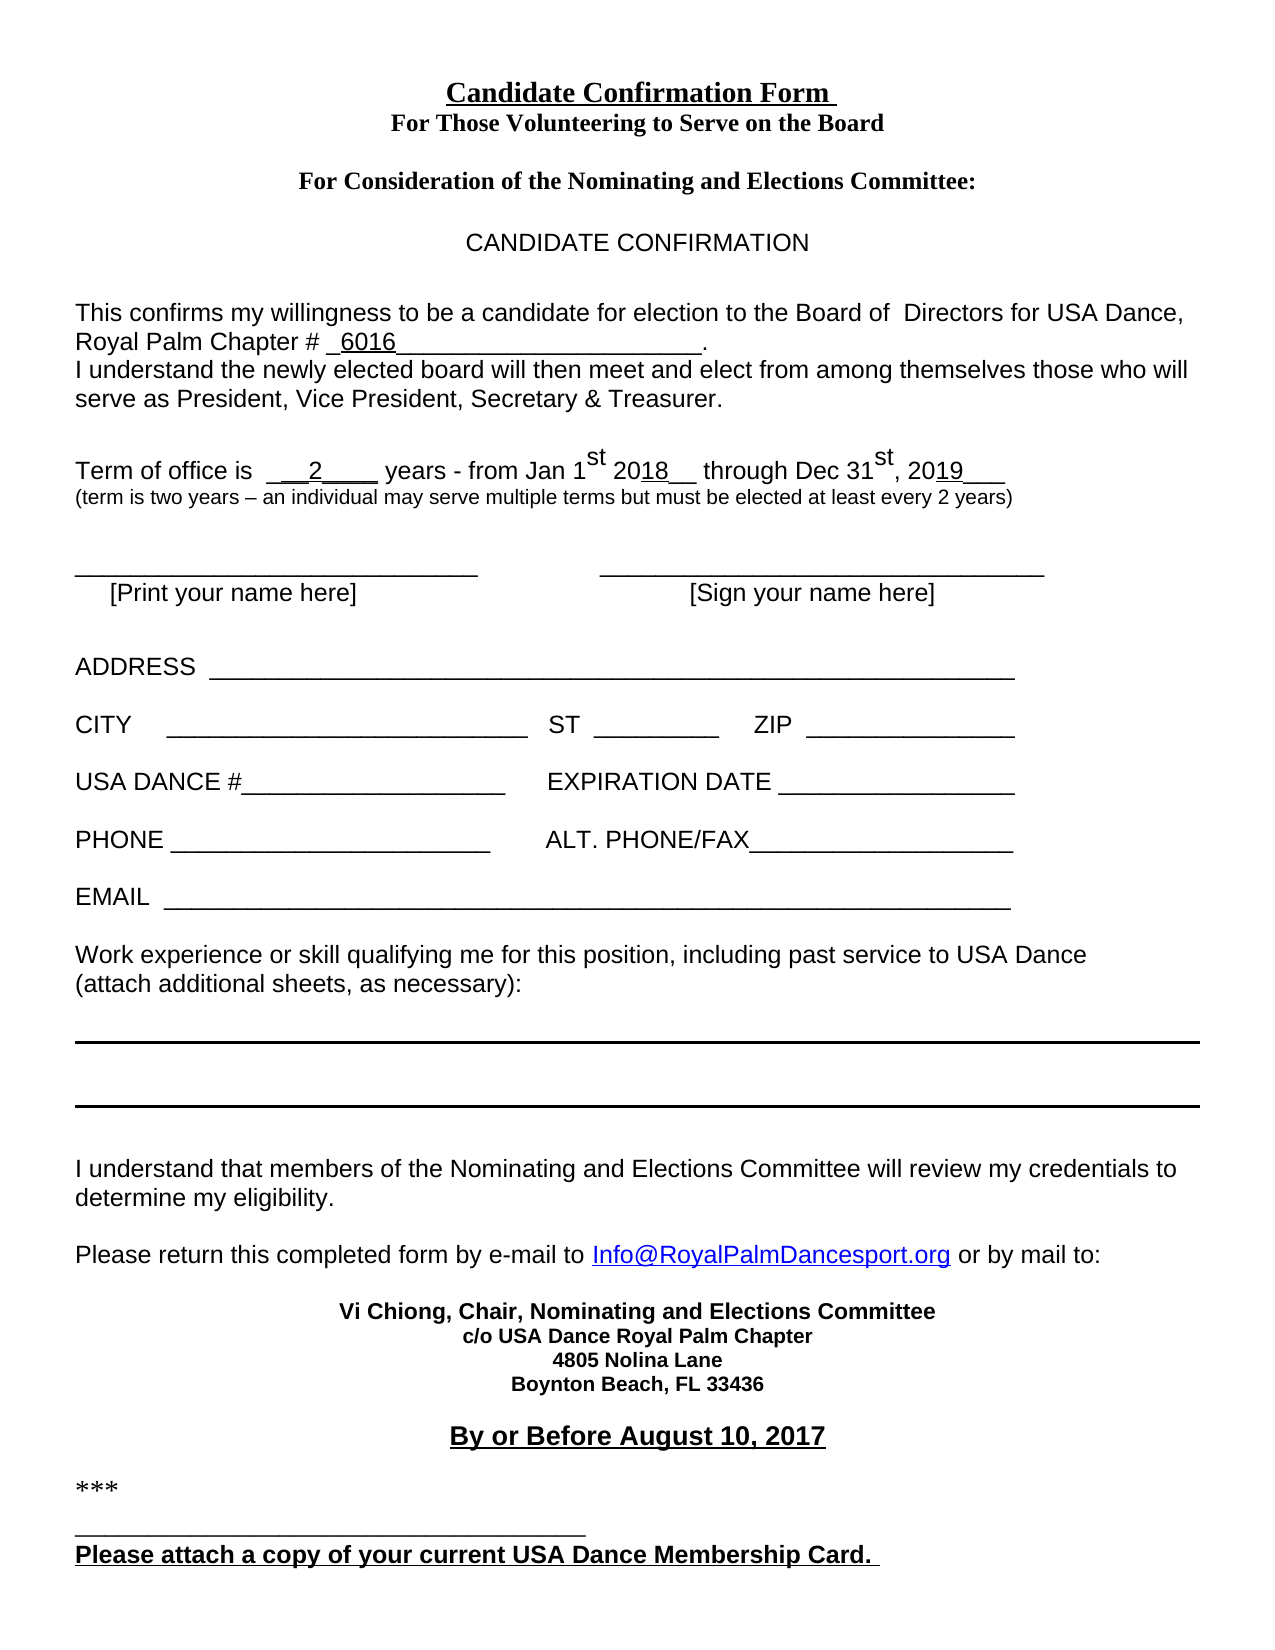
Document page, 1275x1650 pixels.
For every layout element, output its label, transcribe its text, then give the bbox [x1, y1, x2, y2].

text Vi Chiong, Chair, Nominating and Elections Committee [75, 1298, 1200, 1324]
text For Consideration of the Nominating and Elections Committee: [75, 166, 1200, 195]
text Please return this completed form by e-mail to Info@RoyalPalmDancesport.org or by mail to: [75, 1240, 1200, 1269]
text Boynton Beach, FL 33436 [75, 1372, 1200, 1396]
text I understand the newly elected board will then meet and elect from among themselves those who will serve as President, Vice President, Secretary & Treasurer. [75, 355, 1200, 413]
text I understand that members of the Nominating and Elections Committee will review my credentials to determine my eligibility. [75, 1154, 1200, 1211]
text Candidate Confirmation Form [75, 75, 1200, 108]
text This confirms my willingness to be a candidate for election to the Board of Directors for USA Dance, Royal Palm Chapter # _6016______________________. [75, 298, 1200, 355]
text USA DANCE #___________________ EXPIRATION DATE _________________ [75, 767, 1200, 796]
text Please attach a copy of your current USA Dance Membership Card. [75, 1540, 1200, 1568]
text EMAIL _____________________________________________________________ [75, 882, 1200, 911]
text _____________________________ ________________________________ [75, 549, 1200, 578]
text (term is two years – an individual may serve multiple terms but must be elected at least every 2 years) [75, 485, 1200, 509]
text Work experience or skill qualifying me for this position, including past service to USA Dance [75, 940, 1200, 969]
text Term of office is ___2____ years - from Jan 1st 2018__ through Dec 31st, 2019___ [75, 442, 1200, 485]
text 4805 Nolina Lane [75, 1348, 1200, 1372]
text *** [75, 1473, 1200, 1506]
text [Print your name here] [Sign your name here] [75, 578, 1200, 607]
text CANDIDATE CONFIRMATION [75, 228, 1200, 257]
text By or Before August 10, 2017 [75, 1420, 1200, 1451]
text CITY __________________________ ST _________ ZIP _______________ [75, 710, 1200, 739]
text ___________________________________ [75, 1506, 1200, 1540]
text ADDRESS __________________________________________________________ [75, 652, 1200, 681]
text PHONE _______________________ ALT. PHONE/FAX___________________ [75, 825, 1200, 854]
text (attach additional sheets, as necessary): [75, 969, 1200, 997]
text c/o USA Dance Royal Palm Chapter [75, 1324, 1200, 1348]
text For Those Volunteering to Serve on the Board [75, 108, 1200, 137]
